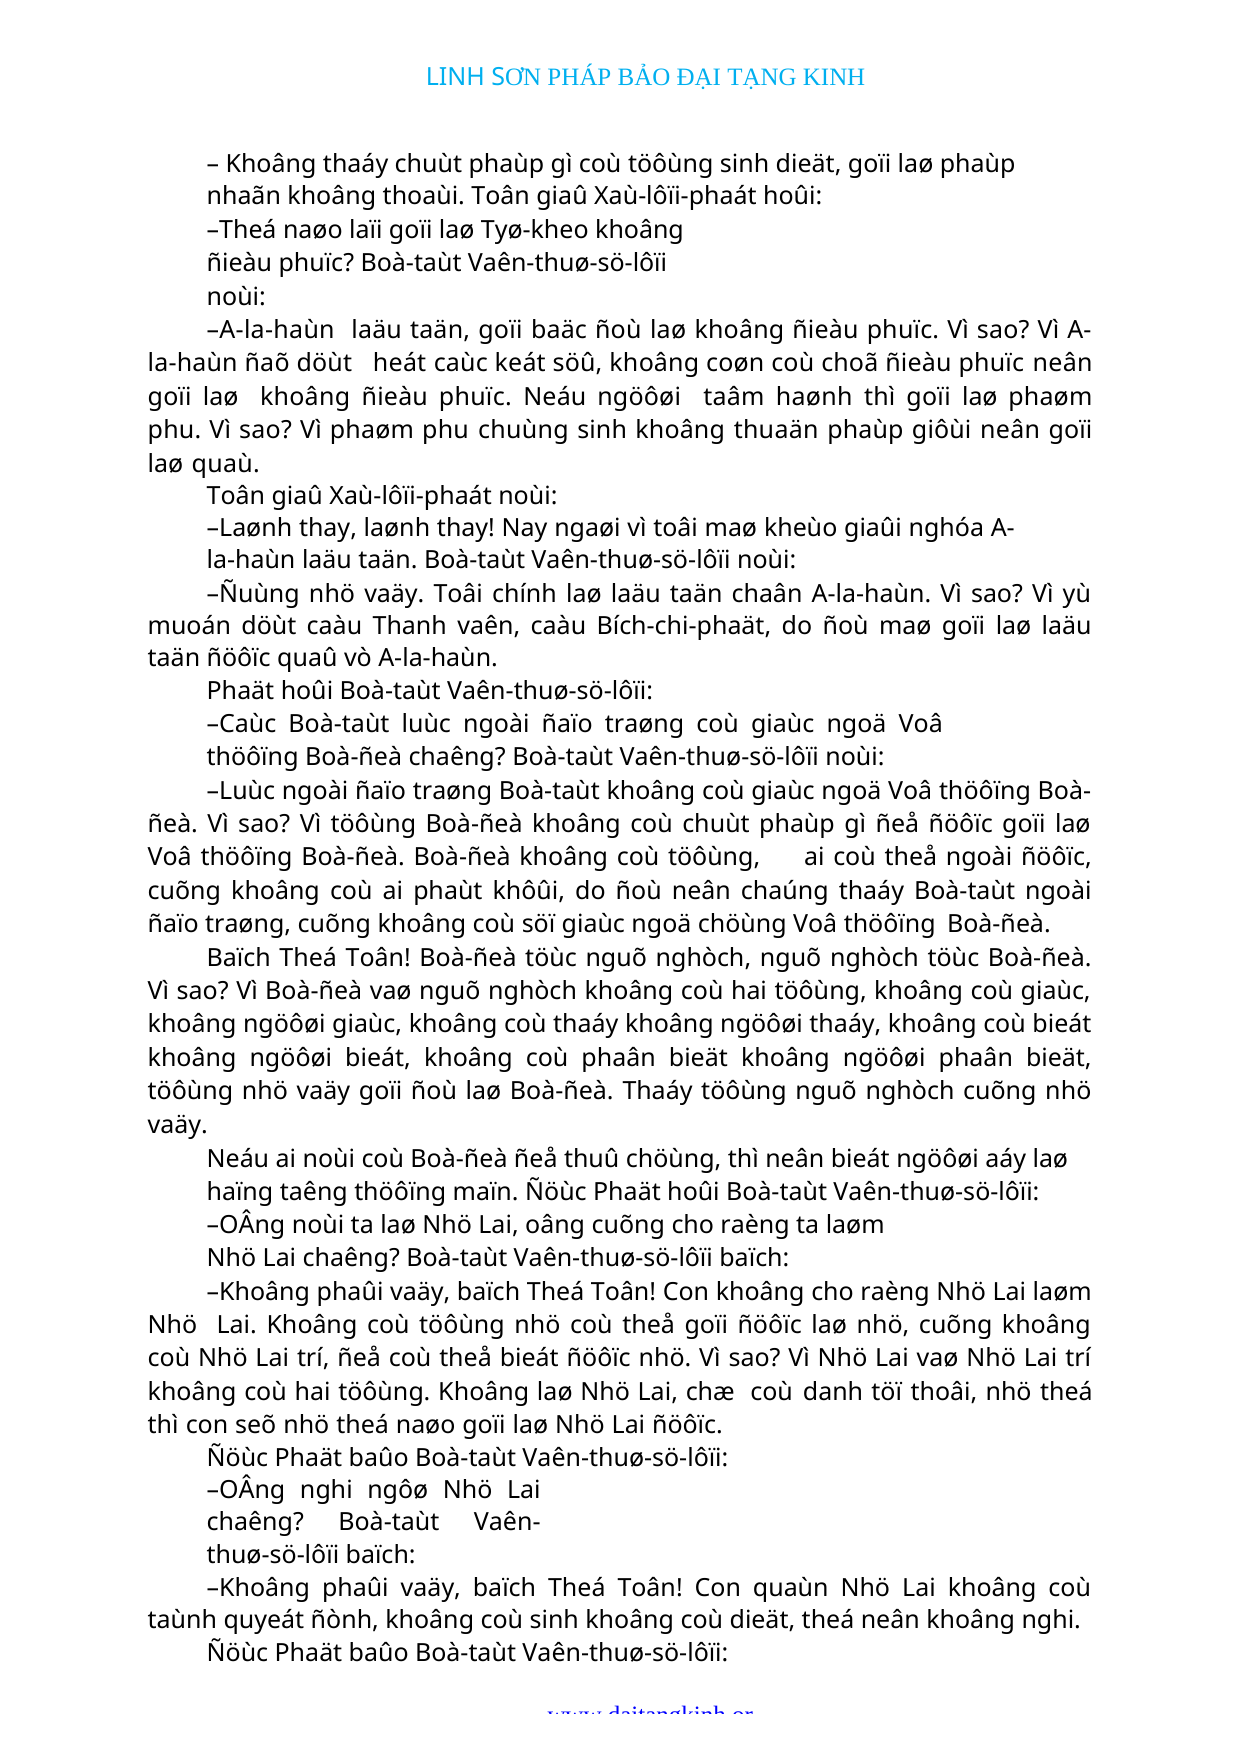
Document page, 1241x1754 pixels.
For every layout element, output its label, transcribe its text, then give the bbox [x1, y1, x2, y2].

text –Theá naøo laïi goïi laø Tyø-kheo khoâng ñieàu phuïc? Boà-taùt Vaên-thuø-sö-lôïi noùi: [206, 212, 706, 312]
text –Ñuùng nhö vaäy. Toâi chính laø laäu taän chaân A-la-haùn. Vì sao? Vì yù muoán döùt caàu Thanh vaên, caàu Bích-chi-phaät, do ñoù maø goïi laø laäu taän ñöôïc quaû vò A-la-haùn. [147, 576, 1093, 674]
text –Laønh thay, laønh thay! Nay ngaøi vì toâi maø kheùo giaûi nghóa A-la-haùn laäu taän. Boà-taùt Vaên-thuø-sö-lôïi noùi: [206, 511, 1016, 576]
text Neáu ai noùi coù Boà-ñeà ñeå thuû chöùng, thì neân bieát ngöôøi aáy laø haïng taêng thöôïng maïn. Ñöùc Phaät hoûi Boà-taùt Vaên-thuø-sö-lôïi: [206, 1140, 1104, 1207]
text –Khoâng phaûi vaäy, baïch Theá Toân! Con khoâng cho raèng Nhö Lai laøm Nhö Lai. Khoâng coù töôùng nhö coù theå goïi ñöôïc laø nhö, cuõng khoâng coù Nhö Lai trí, ñeå coù theå bieát ñöôïc nhö. Vì sao? Vì Nhö Lai vaø Nhö Lai trí khoâng coù hai töôùng. Khoâng laø Nhö Lai, chæ coù danh töï thoâi, nhö theá thì con seõ nhö theá naøo goïi laø Nhö Lai ñöôïc. [147, 1274, 1093, 1441]
text Ñöùc Phaät baûo Boà-taùt Vaên-thuø-sö-lôïi: [206, 1636, 1105, 1667]
text – Khoâng thaáy chuùt phaùp gì coù töôùng sinh dieät, goïi laø phaùp nhaãn khoâng thoaùi. Toân giaû Xaù-lôïi-phaát hoûi: [206, 145, 1041, 212]
text –OÂng noùi ta laø Nhö Lai, oâng cuõng cho raèng ta laøm Nhö Lai chaêng? Boà-taùt Vaên-thuø-sö-lôïi baïch: [206, 1207, 912, 1274]
text Ñöùc Phaät baûo Boà-taùt Vaên-thuø-sö-lôïi: [206, 1441, 1105, 1472]
text –A-la-haùn laäu taän, goïi baäc ñoù laø khoâng ñieàu phuïc. Vì sao? Vì A-la-haùn ñaõ döùt heát caùc keát söû, khoâng coøn coù choã ñieàu phuïc neân goïi laø khoâng ñieàu phuïc. Neáu ngöôøi taâm haønh thì goïi laø phaøm phu. Vì sao? Vì phaøm phu chuùng sinh khoâng thuaän phaùp giôùi neân goïi laø quaù. [147, 312, 1093, 479]
text –OÂng nghi ngôø Nhö Lai chaêng? Boà-taùt Vaên-thuø-sö-lôïi baïch: [206, 1472, 541, 1570]
text –Caùc Boà-taùt luùc ngoài ñaïo traøng coù giaùc ngoä Voâ thöôïng Boà-ñeà chaêng? Boà-taùt Vaên-thuø-sö-lôïi noùi: [206, 706, 944, 773]
text Baïch Theá Toân! Boà-ñeà töùc nguõ nghòch, nguõ nghòch töùc Boà-ñeà. Vì sao? Vì Boà-ñeà vaø nguõ nghòch khoâng coù hai töôùng, khoâng coù giaùc, khoâng ngöôøi giaùc, khoâng coù thaáy khoâng ngöôøi thaáy, khoâng coù bieát khoâng ngöôøi bieát, khoâng coù phaân bieät khoâng ngöôøi phaân bieät, töôùng nhö vaäy goïi ñoù laø Boà-ñeà. Thaáy töôùng nguõ nghòch cuõng nhö vaäy. [147, 940, 1093, 1140]
text –Luùc ngoài ñaïo traøng Boà-taùt khoâng coù giaùc ngoä Voâ thöôïng Boà-ñeà. Vì sao? Vì töôùng Boà-ñeà khoâng coù chuùt phaùp gì ñeå ñöôïc goïi laø Voâ thöôïng Boà-ñeà. Boà-ñeà khoâng coù töôùng, ai coù theå ngoài ñöôïc, cuõng khoâng coù ai phaùt khôûi, do ñoù neân chaúng thaáy Boà-taùt ngoài ñaïo traøng, cuõng khoâng coù söï giaùc ngoä chöùng Voâ thöôïng Boà-ñeà. [147, 773, 1093, 940]
text Phaät hoûi Boà-taùt Vaên-thuø-sö-lôïi: [206, 674, 1105, 706]
text Toân giaû Xaù-lôïi-phaát noùi: [206, 479, 1105, 511]
text –Khoâng phaûi vaäy, baïch Theá Toân! Con quaùn Nhö Lai khoâng coù taùnh quyeát ñònh, khoâng coù sinh khoâng coù dieät, theá neân khoâng nghi. [147, 1570, 1092, 1636]
